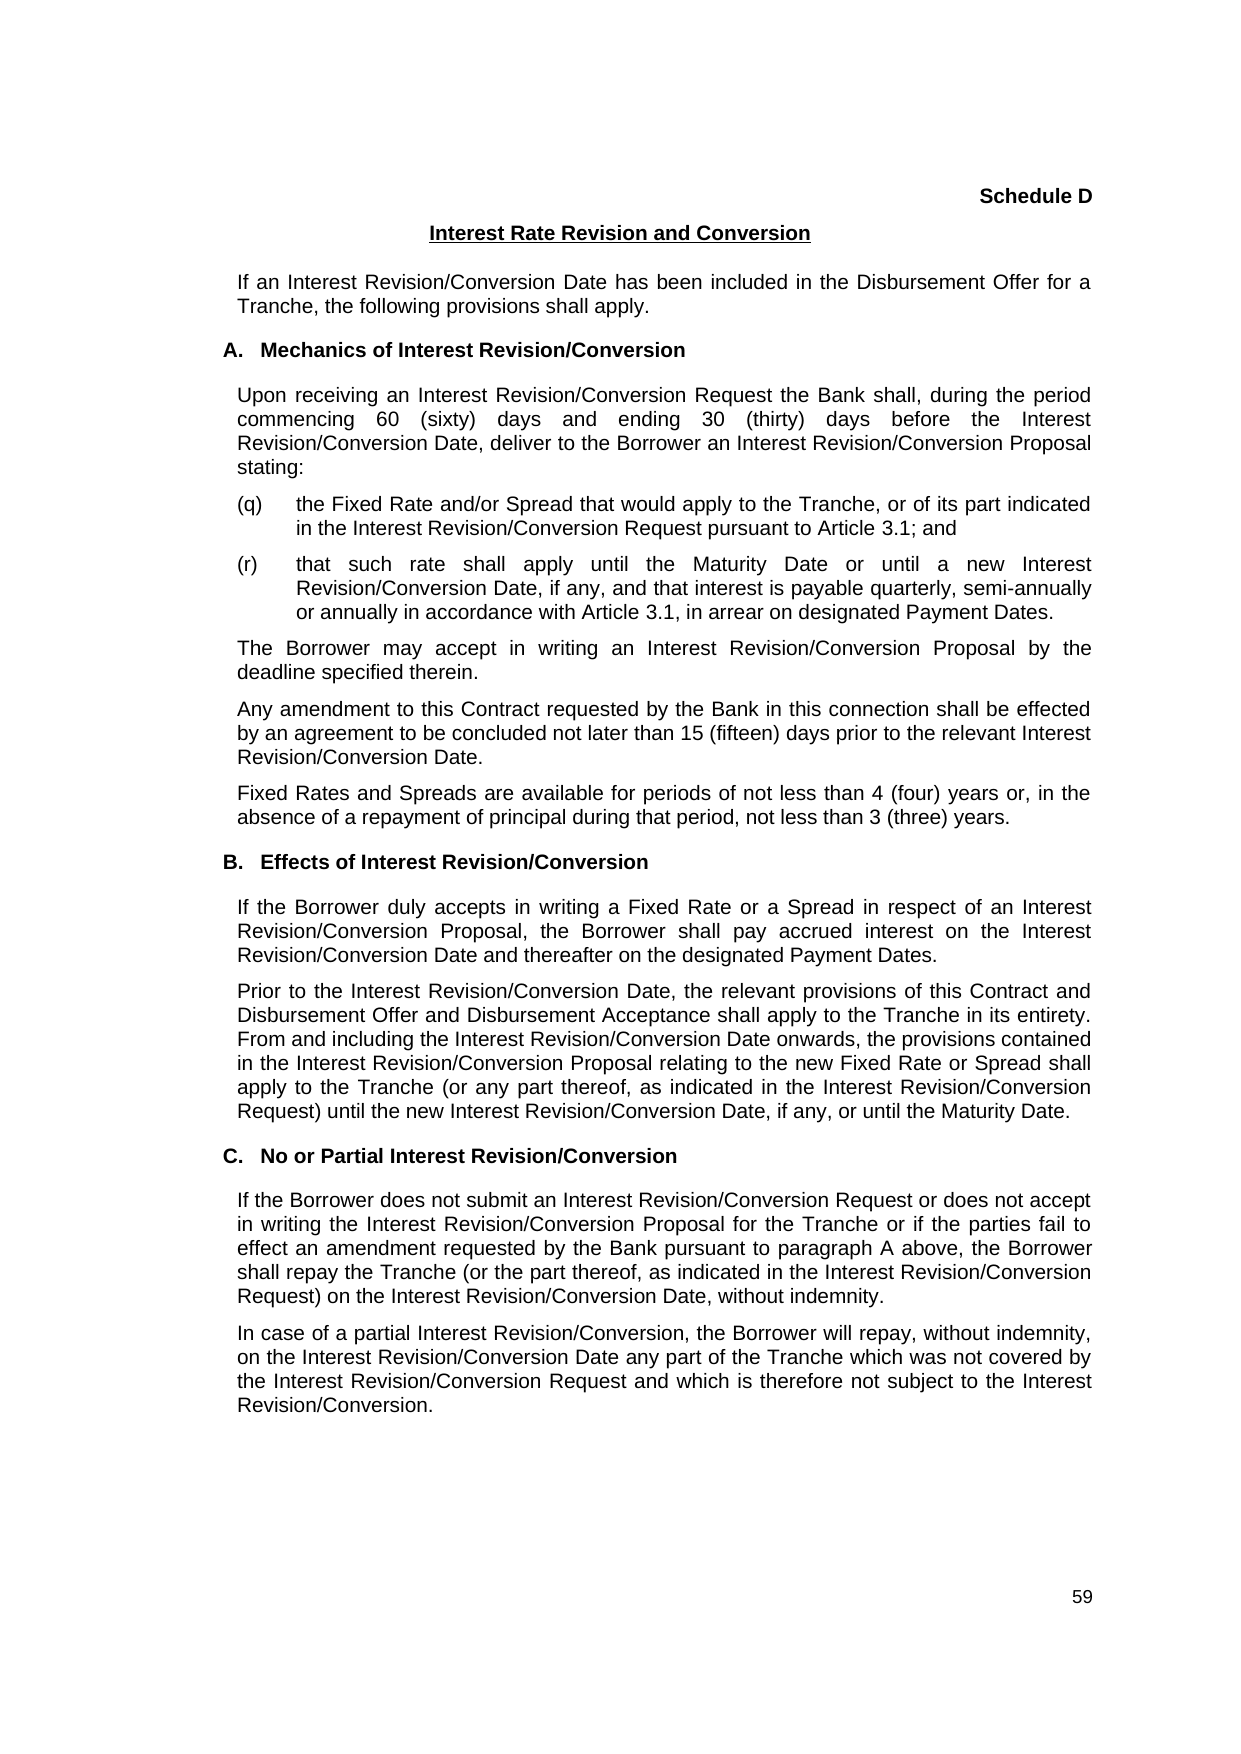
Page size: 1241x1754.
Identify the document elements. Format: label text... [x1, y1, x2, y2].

text If the Borrower duly accepts in writing a Fixed Rate or a Spread in respect of an Interest Revision/Conversion Proposal, the Borrower shall pay accrued interest on the Interest Revision/Conversion Date and thereafter on the designated Payment Dates. [237, 894, 1093, 966]
text Fixed Rates and Spreads are available for periods of not less than 4 (four) years or, in the absence of a repayment of principal during that period, not less than 3 (three) years. [237, 781, 1093, 829]
text Any amendment to this Contract requested by the Bank in this connection shall be effected by an agreement to be concluded not later than 15 (fifteen) days prior to the relevant Interest Revision/Conversion Date. [237, 697, 1093, 768]
text Prior to the Interest Revision/Conversion Date, the relevant provisions of this Contract and Disbursement Offer and Disbursement Acceptance shall apply to the Tranche in its entirety. From and including the Interest Revision/Conversion Date onwards, the provisions contained in the Interest Revision/Conversion Proposal relating to the new Fixed Rate or Spread shall apply to the Tranche (or any part thereof, as indicated in the Interest Revision/Conversion Request) until the new Interest Revision/Conversion Date, if any, or until the Maturity Date. [237, 979, 1093, 1123]
list the Fixed Rate and/or Spread that would apply to the Tranche, or of its part indicated in the Interest Revision/Conversion Request pursuant to Article 3.1; and [237, 491, 1093, 539]
text The Borrower may accept in writing an Interest Revision/Conversion Proposal by the deadline specified therein. [237, 636, 1093, 684]
list that such rate shall apply until the Maturity Date or until a new Interest Revision/Conversion Date, if any, and that interest is payable quarterly, semi-annually or annually in accordance with Article 3.1, in arrear on designated Payment Dates. [237, 552, 1093, 624]
text In case of a partial Interest Revision/Conversion, the Borrower will repay, without indemnity, on the Interest Revision/Conversion Date any part of the Tranche which was not covered by the Interest Revision/Conversion Request and which is therefore not subject to the Interest Revision/Conversion. [237, 1321, 1093, 1416]
list Effects of Interest Revision/Conversion [223, 850, 1093, 874]
list Interest Rate Revision and Conversion [148, 221, 1093, 244]
text If the Borrower does not submit an Interest Revision/Conversion Request or does not accept in writing the Interest Revision/Conversion Proposal for the Tranche or if the parties fail to effect an amendment requested by the Bank pursuant to paragraph A above, the Borrower shall repay the Tranche (or the part thereof, as indicated in the Interest Revision/Conversion Request) on the Interest Revision/Conversion Date, without indemnity. [237, 1188, 1093, 1308]
list Mechanics of Interest Revision/Conversion [223, 338, 1093, 362]
text If an Interest Revision/Conversion Date has been included in the Disbursement Offer for a Tranche, the following provisions shall apply. [237, 269, 1093, 317]
list No or Partial Interest Revision/Conversion [223, 1143, 1093, 1167]
text Upon receiving an Interest Revision/Conversion Request the Bank shall, during the period commencing 60 (sixty) days and ending 30 (thirty) days before the Interest Revision/Conversion Date, deliver to the Borrower an Interest Revision/Conversion Proposal stating: [237, 383, 1093, 479]
